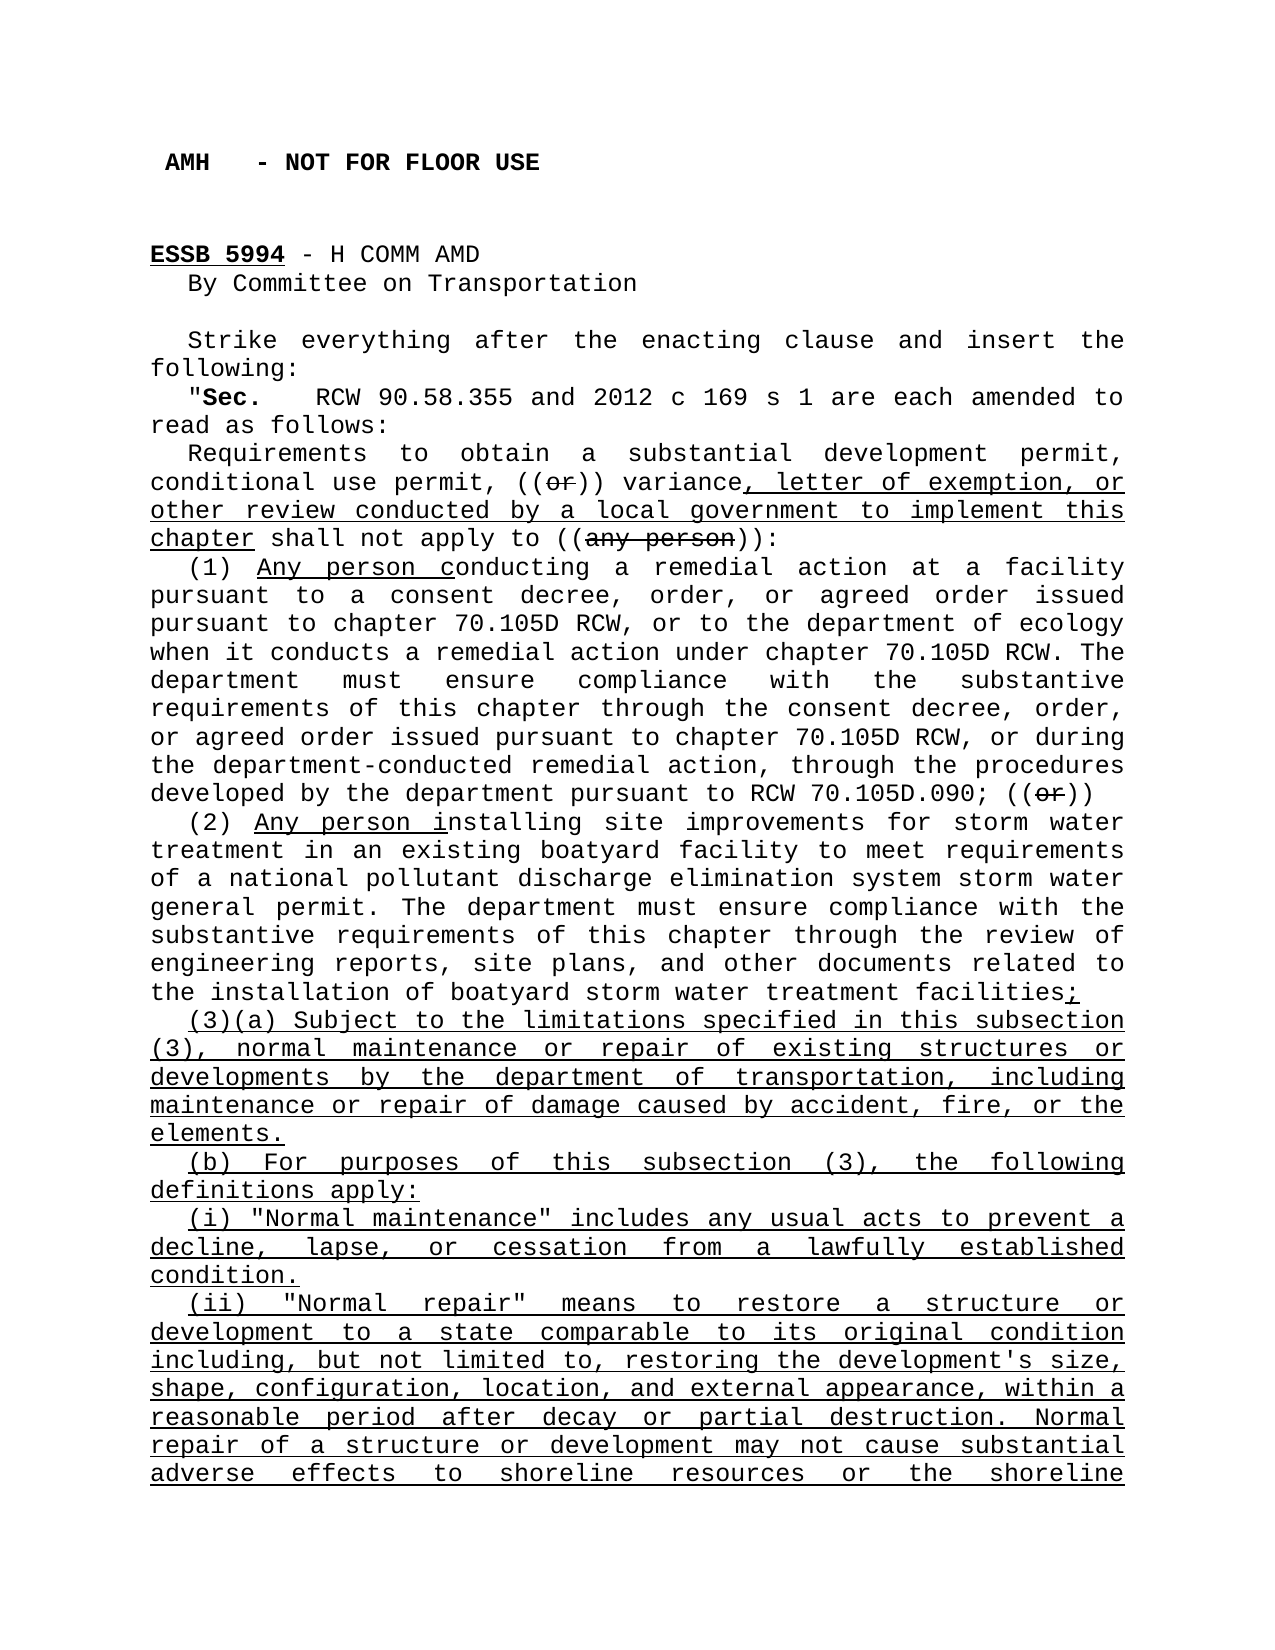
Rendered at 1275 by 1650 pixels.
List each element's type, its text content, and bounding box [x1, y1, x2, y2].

text Requirements to obtain a substantial development permit, conditional use permit, ((or)) variance, letter of exemption, or other review conducted by a local government to implement this chapter shall not apply to ((any person)): [150, 441, 1125, 521]
text "Sec. RCW 90.58.355 and 2012 c 169 s 1 are each amended to read as follows: [150, 384, 1125, 441]
text (3)(a) Subject to the limitations specified in this subsection (3), normal maintenance or repair of existing structures or developments by the department of transportation, including maintenance or repair of damage caused by accident, fire, or the elements. [150, 1061, 1125, 1087]
text Strike everything after the enacting clause and insert the following: [150, 327, 1125, 384]
text (b) For purposes of this subsection (3), the following definitions apply: [150, 1149, 1125, 1206]
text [150, 1457, 1125, 1484]
text By Committee on Transportation [150, 271, 1125, 299]
text (3)(a) Subject to the limitations specified in this subsection (3), normal maintenance or repair of existing structures or developments by the department of transportation, including maintenance or repair of damage caused by accident, fire, or the elements. [150, 1007, 1125, 1059]
text (3)(a) Subject to the limitations specified in this subsection (3), normal maintenance or repair of existing structures or developments by the department of transportation, including maintenance or repair of damage caused by accident, fire, or the elements. [150, 1089, 1125, 1116]
text (3)(a) Subject to the limitations specified in this subsection (3), normal maintenance or repair of existing structures or developments by the department of transportation, including maintenance or repair of damage caused by accident, fire, or the elements. [150, 1117, 1125, 1149]
text (i) "Normal maintenance" includes any usual acts to prevent a decline, lapse, or cessation from a lawfully established condition. [150, 1259, 1125, 1291]
text (i) "Normal maintenance" includes any usual acts to prevent a decline, lapse, or cessation from a lawfully established condition. [150, 1206, 1125, 1257]
text Requirements to obtain a substantial development permit, conditional use permit, ((or)) variance, letter of exemption, or other review conducted by a local government to implement this chapter shall not apply to ((any person)): [150, 522, 1125, 554]
text AMH - NOT FOR FLOOR USE [150, 150, 1125, 178]
text (1) Any person conducting a remedial action at a facility pursuant to a consent decree, order, or agreed order issued pursuant to chapter 70.105D RCW, or to the department of ecology when it conducts a remedial action under chapter 70.105D RCW. The department must ensure compliance with the substantive requirements of this chapter through the consent decree, order, or agreed order issued pursuant to chapter 70.105D RCW, or during the department-conducted remedial action, through the procedures developed by the department pursuant to RCW 70.105D.090; ((or)) [150, 554, 1125, 809]
text ESSB 5994 - H COMM AMD [150, 228, 1125, 271]
text (2) Any person installing site improvements for storm water treatment in an existing boatyard facility to meet requirements of a national pollutant discharge elimination system storm water general permit. The department must ensure compliance with the substantive requirements of this chapter through the review of engineering reports, site plans, and other documents related to the installation of boatyard storm water treatment facilities; [150, 809, 1125, 1007]
